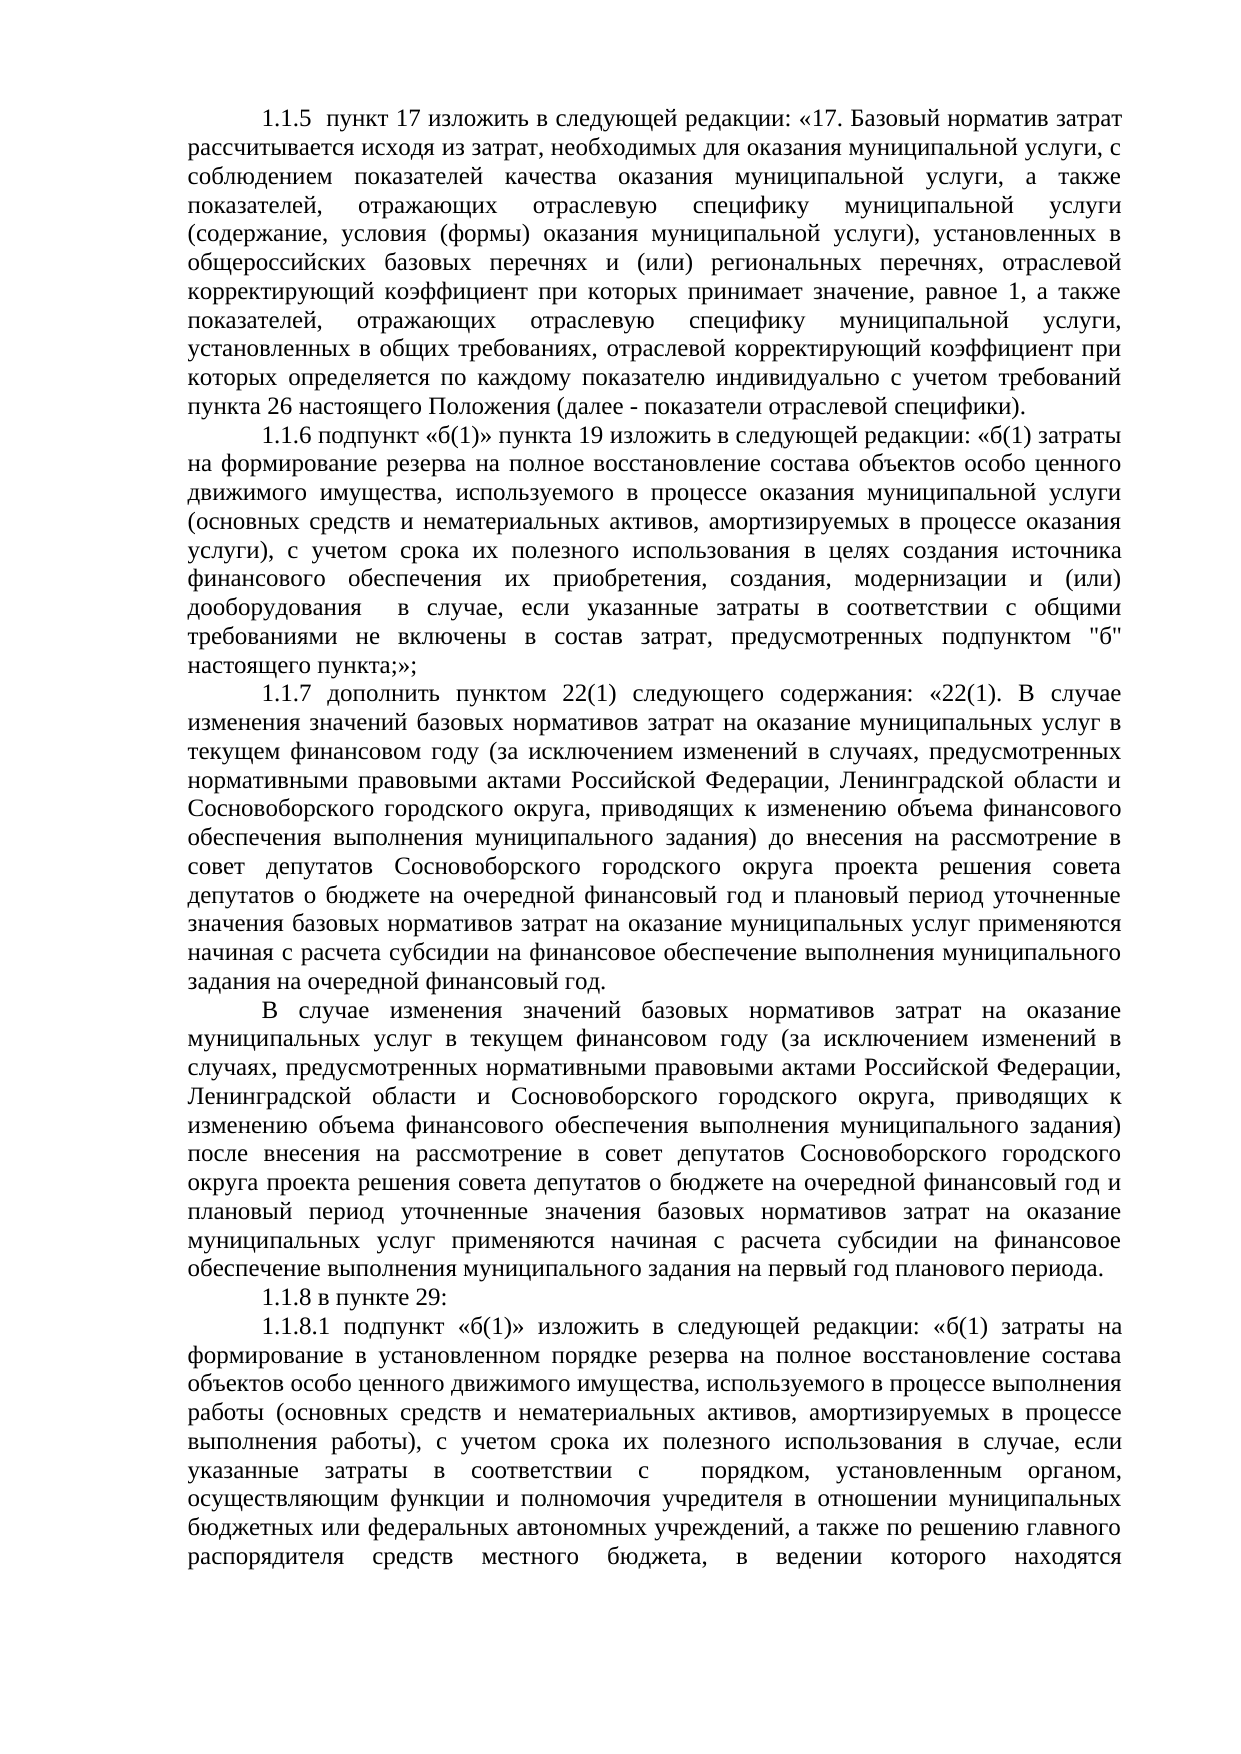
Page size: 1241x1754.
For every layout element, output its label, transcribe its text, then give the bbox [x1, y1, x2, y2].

text 1.1.7 дополнить пунктом 22(1) следующего содержания: «22(1). В случае изменения значений базовых нормативов затрат на оказание муниципальных услуг в текущем финансовом году (за исключением изменений в случаях, предусмотренных нормативными правовыми актами Российской Федерации, Ленинградской области и Сосновоборского городского округа, приводящих к изменению объема финансового обеспечения выполнения муниципального задания) до внесения на рассмотрение в совет депутатов Сосновоборского городского округа проекта решения совета депутатов о бюджете на очередной финансовый год и плановый период уточненные значения базовых нормативов затрат на оказание муниципальных услуг применяются начиная с расчета субсидии на финансовое обеспечение выполнения муниципального задания на очередной финансовый год. [187, 678, 1122, 995]
text 1.1.8 в пункте 29: [187, 1282, 1122, 1311]
text 1.1.6 подпункт «б(1)» пункта 19 изложить в следующей редакции: «б(1) затраты на формирование резерва на полное восстановление состава объектов особо ценного движимого имущества, используемого в процессе оказания муниципальной услуги (основных средств и нематериальных активов, амортизируемых в процессе оказания услуги), с учетом срока их полезного использования в целях создания источника финансового обеспечения их приобретения, создания, модернизации и (или) дооборудования в случае, если указанные затраты в соответствии с общими требованиями не включены в состав затрат, предусмотренных подпунктом "б" настоящего пункта;»; [187, 420, 1122, 678]
text В случае изменения значений базовых нормативов затрат на оказание муниципальных услуг в текущем финансовом году (за исключением изменений в случаях, предусмотренных нормативными правовыми актами Российской Федерации, Ленинградской области и Сосновоборского городского округа, приводящих к изменению объема финансового обеспечения выполнения муниципального задания) после внесения на рассмотрение в совет депутатов Сосновоборского городского округа проекта решения совета депутатов о бюджете на очередной финансовый год и плановый период уточненные значения базовых нормативов затрат на оказание муниципальных услуг применяются начиная с расчета субсидии на финансовое обеспечение выполнения муниципального задания на первый год планового периода. [187, 995, 1122, 1282]
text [187, 1311, 1122, 1570]
text 1.1.5 пункт 17 изложить в следующей редакции: «17. Базовый норматив затрат рассчитывается исходя из затрат, необходимых для оказания муниципальной услуги, с соблюдением показателей качества оказания муниципальной услуги, а также показателей, отражающих отраслевую специфику муниципальной услуги (содержание, условия (формы) оказания муниципальной услуги), установленных в общероссийских базовых перечнях и (или) региональных перечнях, отраслевой корректирующий коэффициент при которых принимает значение, равное 1, а также показателей, отражающих отраслевую специфику муниципальной услуги, установленных в общих требованиях, отраслевой корректирующий коэффициент при которых определяется по каждому показателю индивидуально с учетом требований пункта 26 настоящего Положения (далее - показатели отраслевой специфики). [187, 103, 1122, 420]
